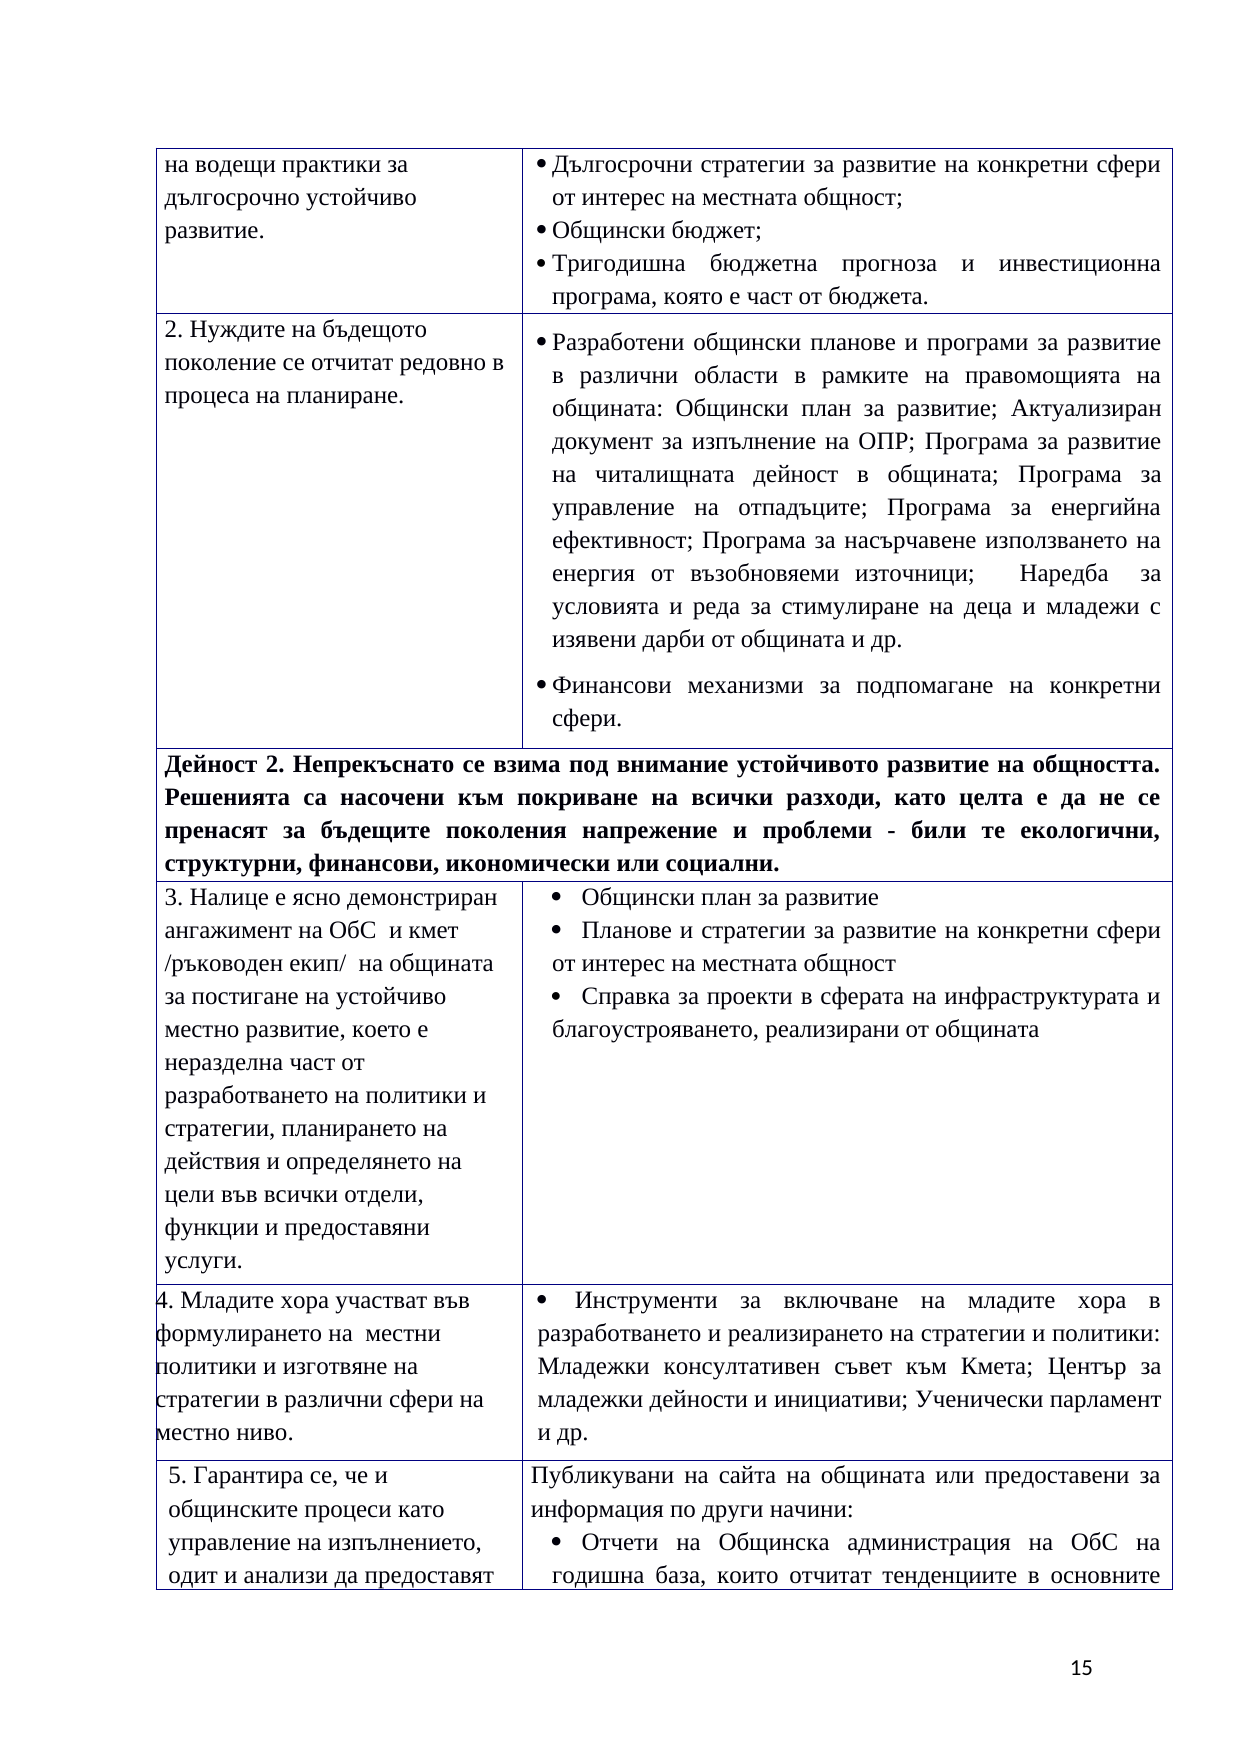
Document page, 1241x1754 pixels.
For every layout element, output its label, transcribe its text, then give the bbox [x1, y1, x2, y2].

table_cell 2. Нуждите на бъдещото поколение се отчитат редовно в процеса на планиране. [157, 314, 522, 748]
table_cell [523, 149, 1172, 313]
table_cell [157, 1461, 522, 1588]
table_cell Дейност 2. Непрекъснато се взима под внимание устойчивото развитие на общността. Решенията са насочени към покриване на всички разходи, като целта е да не се пренасят за бъдещите поколения напрежение и проблеми - били те екологични, структурни, финансови, икономически или социални. [157, 749, 1172, 881]
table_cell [523, 1461, 1172, 1588]
table_cell Инструменти за включване на младите хора в разработването и реализирането на стратегии и политики: Младежки консултативен съвет към Кмета; Център за младежки дейности и инициативи; Ученически парламент и др. [523, 1285, 1172, 1459]
table_cell Разработени общински планове и програми за развитие в различни области в рамките на правомощията на общината: Общински план за развитие; Актуализиран документ за изпълнение на ОПР; Програма за развитие на читалищната дейност в общината; Програма за управление на отпадъците; Програма за енергийна ефективност; Програма за насърчавене използването на енергия от възобновяеми източници; Наредба за условията и реда за стимулиране на деца и младежи с изявени дарби от общината и др. Финансови механизми за подпомагане на конкретни сфери. [523, 314, 1172, 748]
table_cell 4. Младите хора участват във формулирането на местни политики и изготвяне на стратегии в различни сфери на местно ниво. [157, 1285, 522, 1459]
table_cell 3. Налице е ясно демонстриран ангажимент на ОбС и кмет /ръководен екип/ на общината за постигане на устойчиво местно развитие, което е неразделна част от разработването на политики и стратегии, планирането на действия и определянето на цели във всички отдели, функции и предоставяни услуги. [157, 882, 522, 1284]
table_cell Общински план за развитие Планове и стратегии за развитие на конкретни сфери от интерес на местната общност Справка за проекти в сферата на инфраструктурата и благоустрояването, реализирани от общината [523, 882, 1172, 1284]
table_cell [157, 149, 522, 313]
